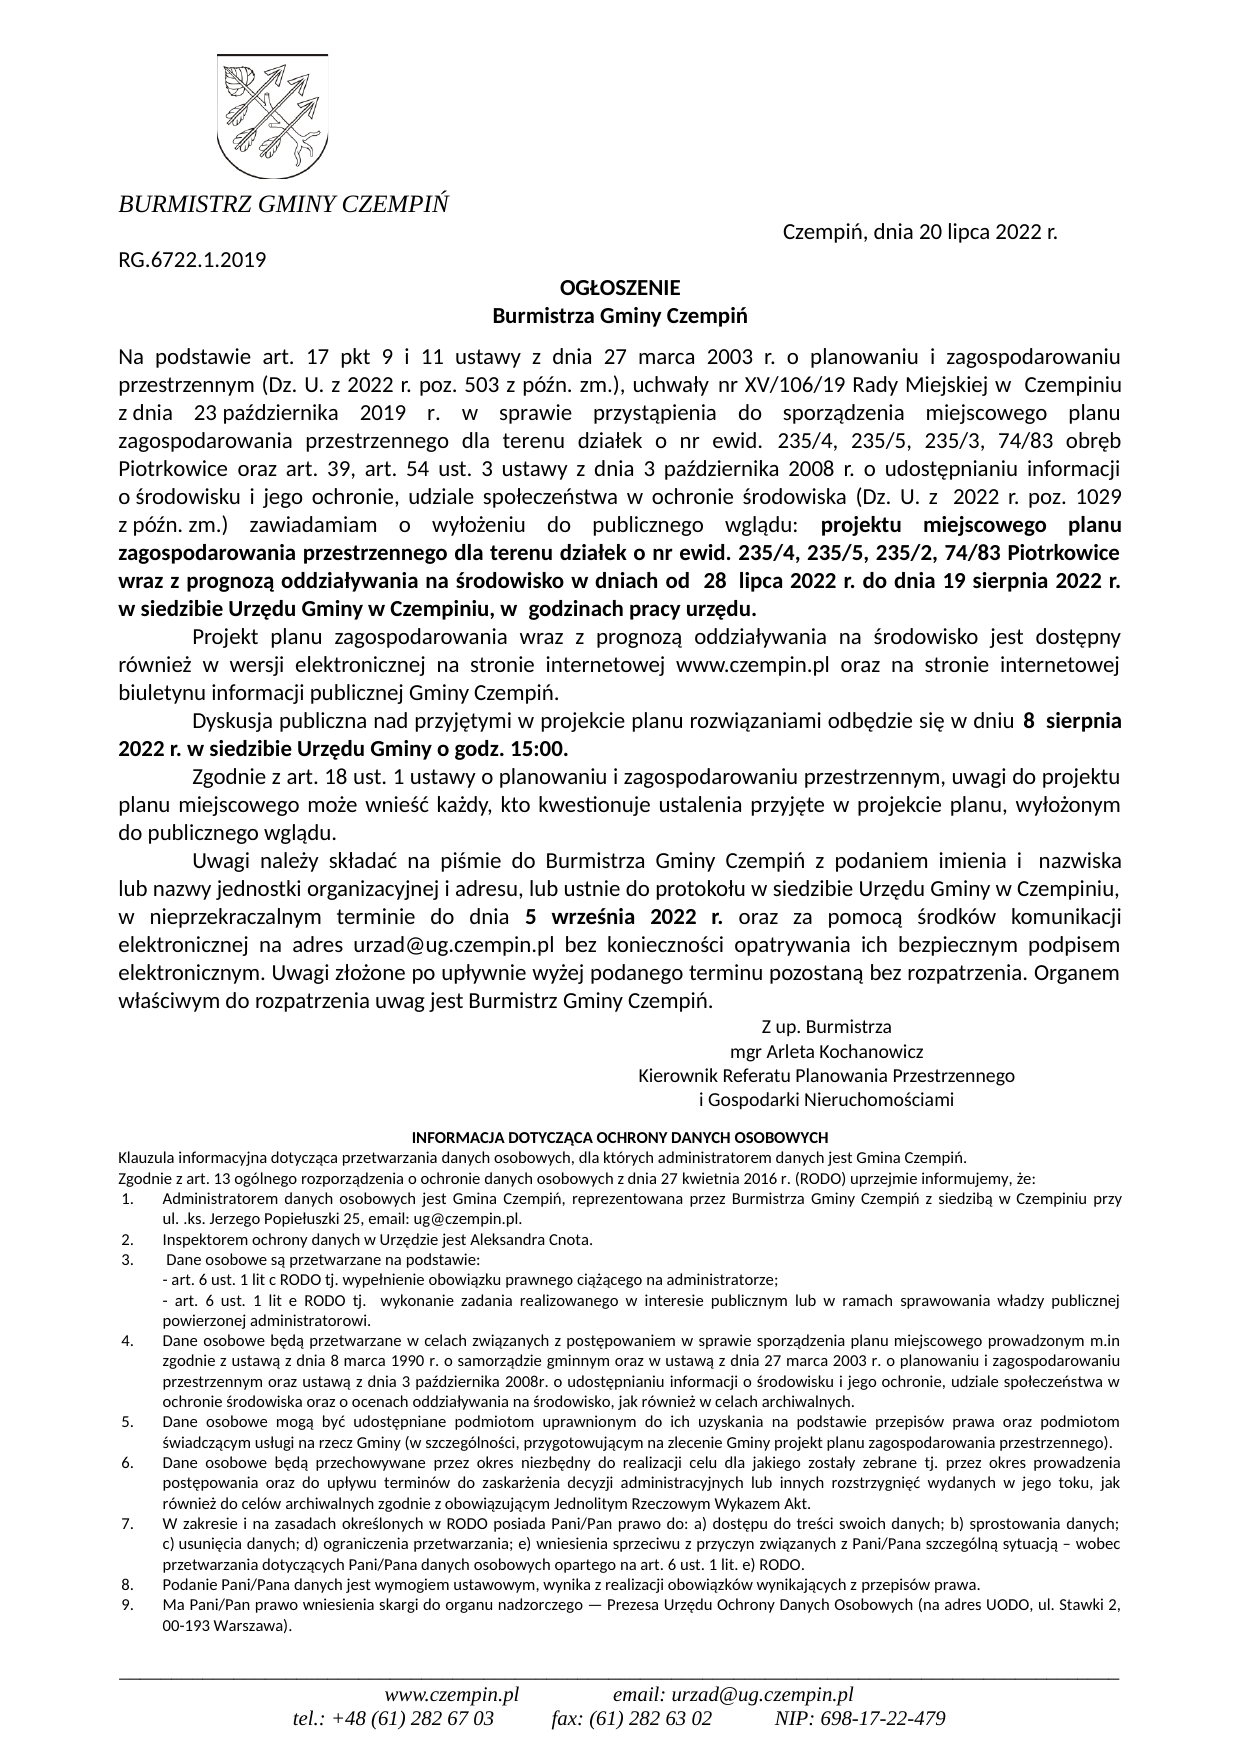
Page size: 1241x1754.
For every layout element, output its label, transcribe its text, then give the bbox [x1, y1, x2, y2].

list Dane osobowe będą przetwarzane w celach związanych z postępowaniem w sprawie sporządzenia planu miejscowego prowadzonym m.in zgodnie z ustawą z dnia 8 marca 1990 r. o samorządzie gminnym oraz w ustawą z dnia 27 marca 2003 r. o planowaniu i zagospodarowaniu przestrzennym oraz ustawą z dnia 3 października 2008r. o udostępnianiu informacji o środowisku i jego ochronie, udziale społeczeństwa w ochronie środowiska oraz o ocenach oddziaływania na środowisko, jak również w celach archiwalnych. [121, 1330, 1122, 1412]
text Projekt planu zagospodarowania wraz z prognozą oddziaływania na środowisko jest dostępny również w wersji elektronicznej na stronie internetowej www.czempin.pl oraz na stronie internetowej biuletynu informacji publicznej Gminy Czempiń. [118, 622, 1122, 706]
text Zgodnie z art. 18 ust. 1 ustawy o planowaniu i zagospodarowaniu przestrzennym, uwagi do projektu planu miejscowego może wnieść każdy, kto kwestionuje ustalenia przyjęte w projekcie planu, wyłożonym do publicznego wglądu. [118, 762, 1122, 846]
text INFORMACJA DOTYCZĄCA OCHRONY DANYCH OSOBOWYCH [118, 1127, 1122, 1148]
list Inspektorem ochrony danych w Urzędzie jest Aleksandra Cnota. [121, 1229, 1122, 1249]
text OGŁOSZENIE [118, 273, 1122, 302]
text Uwagi należy składać na piśmie do Burmistrza Gminy Czempiń z podaniem imienia i nazwiska lub nazwy jednostki organizacyjnej i adresu, lub ustnie do protokołu w siedzibie Urzędu Gminy w Czempiniu, w nieprzekraczalnym terminie do dnia 5 września 2022 r. oraz za pomocą środków komunikacji elektronicznej na adres urzad@ug.czempin.pl bez konieczności opatrywania ich bezpiecznym podpisem elektronicznym. Uwagi złożone po upływnie wyżej podanego terminu pozostaną bez rozpatrzenia. Organem właściwym do rozpatrzenia uwag jest Burmistrz Gminy Czempiń. [118, 846, 1122, 1014]
text i Gospodarki Nieruchomościami [532, 1087, 1122, 1111]
text - art. 6 ust. 1 lit c RODO tj. wypełnienie obowiązku prawnego ciążącego na administratorze; [162, 1269, 1122, 1290]
text Zgodnie z art. 13 ogólnego rozporządzenia o ochronie danych osobowych z dnia 27 kwietnia 2016 r. (RODO) uprzejmie informujemy, że: [118, 1168, 1122, 1188]
text Z up. Burmistrza [532, 1014, 1122, 1039]
text RG.6722.1.2019 [118, 246, 1122, 273]
list Dane osobowe będą przechowywane przez okres niezbędny do realizacji celu dla jakiego zostały zebrane tj. przez okres prowadzenia postępowania oraz do upływu terminów do zaskarżenia decyzji administracyjnych lub innych rozstrzygnięć wydanych w jego toku, jak również do celów archiwalnych zgodnie z obowiązującym Jednolitym Rzeczowym Wykazem Akt. [121, 1452, 1122, 1513]
text Dyskusja publiczna nad przyjętymi w projekcie planu rozwiązaniami odbędzie się w dniu 8 sierpnia 2022 r. w siedzibie Urzędu Gminy o godz. 15:00. [118, 706, 1122, 762]
text Burmistrza Gminy Czempiń [118, 302, 1122, 329]
list Podanie Pani/Pana danych jest wymogiem ustawowym, wynika z realizacji obowiązków wynikających z przepisów prawa. [121, 1574, 1122, 1594]
list Dane osobowe mogą być udostępniane podmiotom uprawnionym do ich uzyskania na podstawie przepisów prawa oraz podmiotom świadczącym usługi na rzecz Gminy (w szczególności, przygotowującym na zlecenie Gminy projekt planu zagospodarowania przestrzennego). [121, 1412, 1122, 1452]
list Dane osobowe są przetwarzane na podstawie: [121, 1249, 1122, 1269]
text Czempiń, dnia 20 lipca 2022 r. [783, 217, 1122, 246]
text mgr Arleta Kochanowicz [532, 1039, 1122, 1063]
list Administratorem danych osobowych jest Gmina Czempiń, reprezentowana przez Burmistrza Gminy Czempiń z siedzibą w Czempiniu przy ul. .ks. Jerzego Popiełuszki 25, email: ug@czempin.pl. [121, 1188, 1122, 1229]
list W zakresie i na zasadach określonych w RODO posiada Pani/Pan prawo do: a) dostępu do treści swoich danych; b) sprostowania danych; c) usunięcia danych; d) ograniczenia przetwarzania; e) wniesienia sprzeciwu z przyczyn związanych z Pani/Pana szczególną sytuacją – wobec przetwarzania dotyczących Pani/Pana danych osobowych opartego na art. 6 ust. 1 lit. e) RODO. [121, 1513, 1122, 1574]
picture [215, 54, 328, 177]
text - art. 6 ust. 1 lit e RODO tj. wykonanie zadania realizowanego w interesie publicznym lub w ramach sprawowania władzy publicznej powierzonej administratorowi. [162, 1290, 1122, 1330]
list Ma Pani/Pan prawo wniesienia skargi do organu nadzorczego — Prezesa Urzędu Ochrony Danych Osobowych (na adres UODO, ul. Stawki 2, 00-193 Warszawa). [121, 1594, 1122, 1635]
text Klauzula informacyjna dotycząca przetwarzania danych osobowych, dla których administratorem danych jest Gmina Czempiń. [118, 1148, 1122, 1168]
text Na podstawie art. 17 pkt 9 i 11 ustawy z dnia 27 marca 2003 r. o planowaniu i zagospodarowaniu przestrzennym (Dz. U. z 2022 r. poz. 503 z późn. zm.), uchwały nr XV/106/19 Rady Miejskiej w Czempiniu z dnia 23 października 2019 r. w sprawie przystąpienia do sporządzenia miejscowego planu zagospodarowania przestrzennego dla terenu działek o nr ewid. 235/4, 235/5, 235/3, 74/83 obręb Piotrkowice oraz art. 39, art. 54 ust. 3 ustawy z dnia 3 października 2008 r. o udostępnianiu informacji o środowisku i jego ochronie, udziale społeczeństwa w ochronie środowiska (Dz. U. z 2022 r. poz. 1029 z późn. zm.) zawiadamiam o wyłożeniu do publicznego wglądu: projektu miejscowego planu zagospodarowania przestrzennego dla terenu działek o nr ewid. 235/4, 235/5, 235/2, 74/83 Piotrkowice wraz z prognozą oddziaływania na środowisko w dniach od 28 lipca 2022 r. do dnia 19 sierpnia 2022 r. w siedzibie Urzędu Gminy w Czempiniu, w godzinach pracy urzędu. [118, 342, 1122, 622]
text Kierownik Referatu Planowania Przestrzennego [532, 1063, 1122, 1087]
